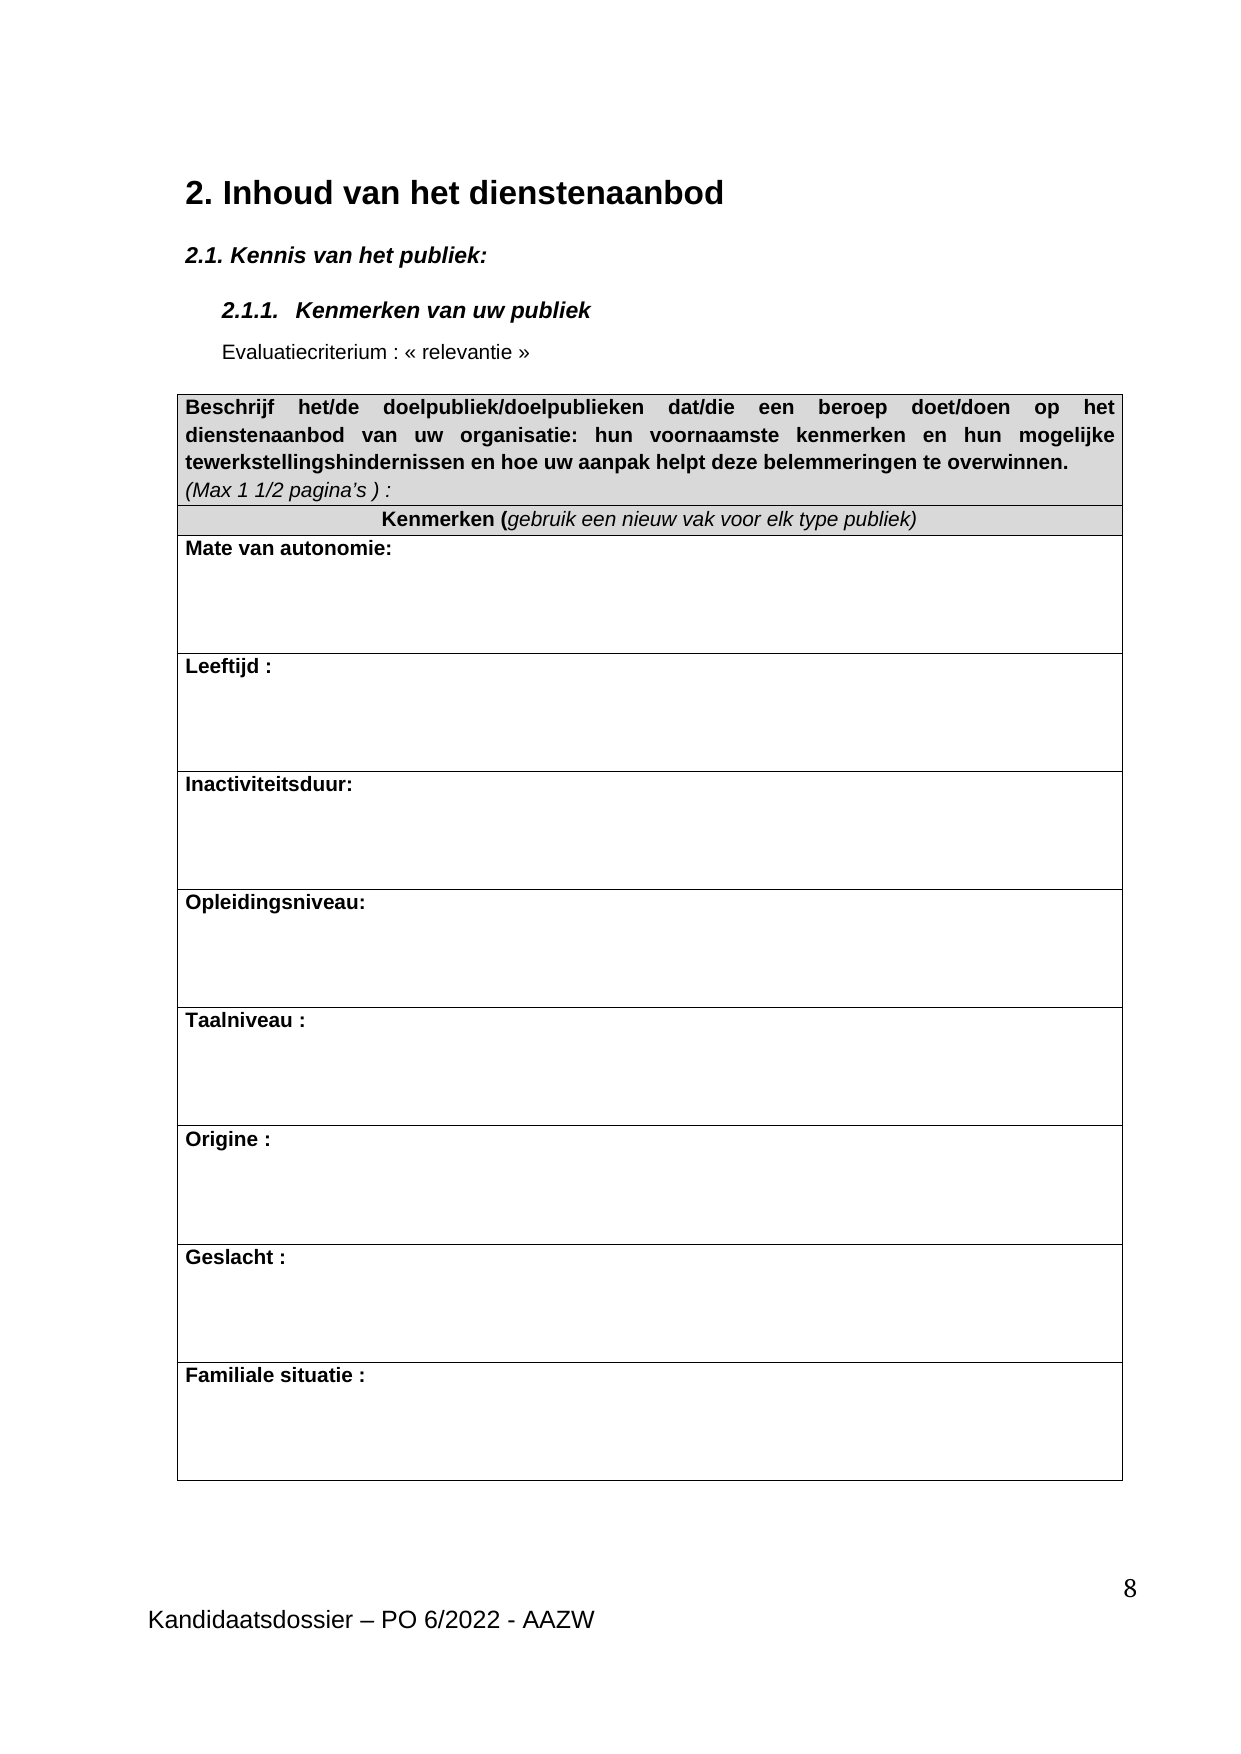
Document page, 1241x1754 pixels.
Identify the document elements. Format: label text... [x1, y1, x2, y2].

table_cell Inactiviteitsduur: [178, 772, 1122, 889]
text Evaluatiecriterium : « relevantie » [148, 340, 1137, 364]
text Inhoud van het dienstenaanbod [185, 173, 1137, 211]
table_cell Opleidingsniveau: [178, 890, 1122, 1007]
table_cell Kenmerken (gebruik een nieuw vak voor elk type publiek) [178, 506, 1122, 535]
table_cell Origine : [178, 1126, 1122, 1243]
list Kenmerken van uw publiek [222, 297, 1137, 323]
table_header Beschrijf het/de doelpubliek/doelpublieken dat/die een beroep doet/doen op het dienstenaanbod van uw organisatie: hun voornaamste kenmerken en hun mogelijke tewerkstellingshindernissen en hoe uw aanpak helpt deze belemmeringen te overwinnen. (Max 1 1/2 pagina’s ) : [178, 395, 1122, 505]
table_cell Mate van autonomie: [178, 536, 1122, 653]
list Kennis van het publiek: [185, 242, 1137, 268]
table_cell Familiale situatie : [178, 1363, 1122, 1480]
table_cell Taalniveau : [178, 1008, 1122, 1125]
table_cell Geslacht : [178, 1245, 1122, 1362]
table_cell Leeftijd : [178, 654, 1122, 771]
